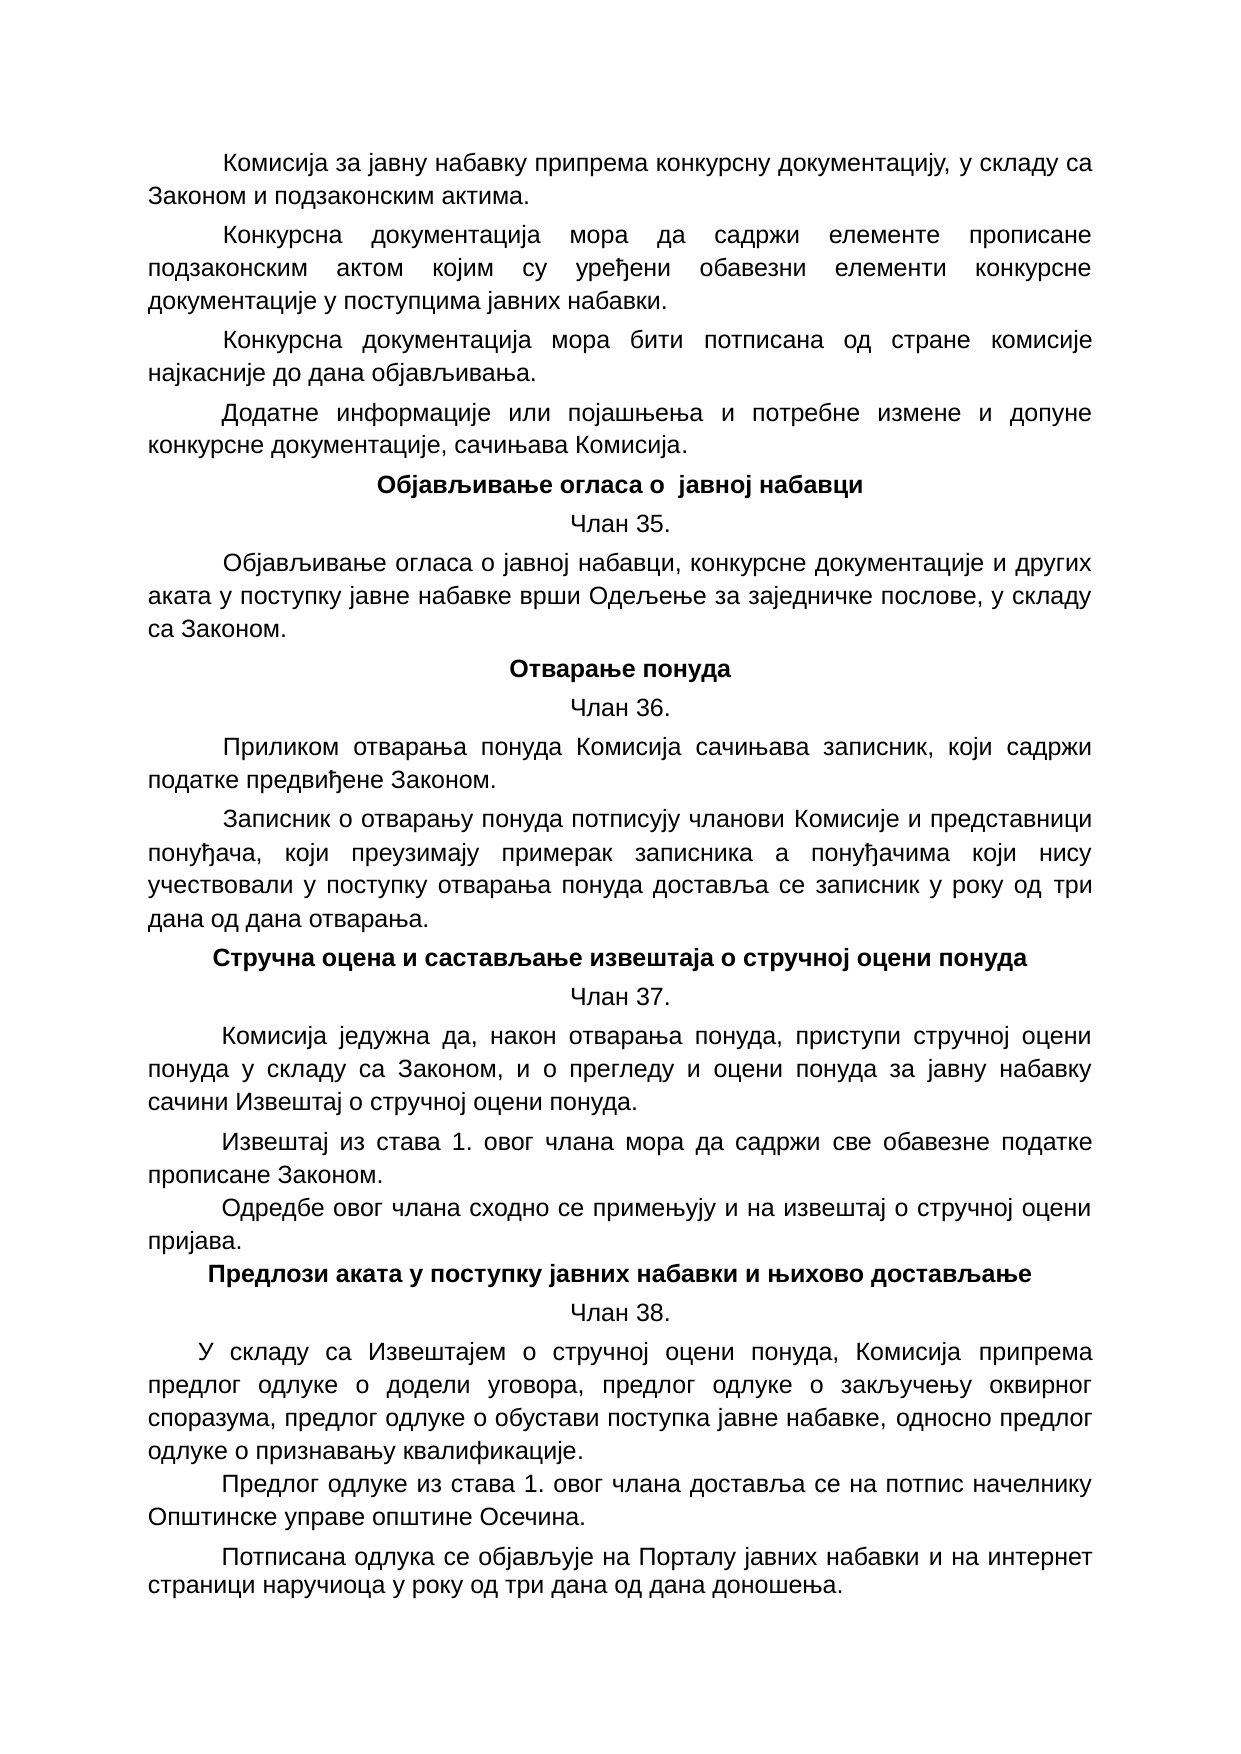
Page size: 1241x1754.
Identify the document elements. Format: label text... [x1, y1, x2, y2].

text Записник о отварању понуда потписују чланови Комисије и представници понуђача, који преузимају примерак записника а понуђачима који нису учествовали у поступку отварања понуда доставља се записник у року од три дана од дана отварања. [148, 804, 1093, 932]
text Објављивање огласа о јавној набавци, конкурсне документације и других аката у поступку јавне набавке врши Одељење за заједничке послове, у складу са Законом. [148, 548, 1093, 643]
text Отварање понуда [148, 654, 1093, 682]
text Потписана одлука се објављује на Порталу јавних набавки и на интернет страници наручиоца у року од три дана од дана доношења. [148, 1542, 1093, 1599]
text Члан 37. [148, 982, 1093, 1011]
text Комисија једужна да, након отварања понуда, приступи стручној оцени понуда у складу са Законом, и о прегледу и оцени понуда за јавну набавку сачини Извештај о стручној оцени понуда. [148, 1021, 1093, 1116]
text Извештај из става 1. овог члана мора да садржи све обавезне податке прописане Законом. [148, 1127, 1093, 1188]
text Одредбе овог члана сходно се примењују и на извештај о стручној оцени пријава. [148, 1193, 1093, 1254]
text Комисија за јавну набавку припрема конкурсну документацију, у складу са Законом и подзаконским актима. [148, 148, 1093, 209]
text Конкурсна документација мора да садржи елементе прописане подзаконским актом којим су уређени обавезни елементи конкурсне документације у поступцима јавних набавки. [148, 220, 1093, 315]
text Приликом отварања понуда Комисија сачињава записник, који садржи податке предвиђене Законом. [148, 732, 1093, 794]
text У складу са Извештајем о стручној оцени понуда, Комисија припрема предлог одлуке о додели уговора, предлог одлуке о закључењу оквирног споразума, предлог одлуке о обустави поступка јавне набавке, односно предлог одлуке о признавању квалификације. [148, 1337, 1093, 1465]
text Члан 35. [148, 509, 1093, 538]
text Члан 38. [148, 1298, 1093, 1327]
text Предлози аката у поступку јавних набавки и њихово достављање [148, 1259, 1093, 1287]
text Стручна оцена и састављање извештаја о стручној оцени понуда [148, 943, 1093, 972]
text Конкурсна документација мора бити потписана од стране комисије најкасније до дана објављивања. [148, 325, 1093, 387]
text Објављивање огласа о јавној набавци [148, 470, 1093, 498]
text Додатне информације или појашњења и потребне измене и допуне конкурсне документације, сачињава Комисија. [148, 397, 1093, 459]
text Члан 36. [148, 693, 1093, 722]
text Предлог одлуке из става 1. овог члана доставља се на потпис начелнику Општинске управе општине Осечина. [148, 1469, 1093, 1531]
